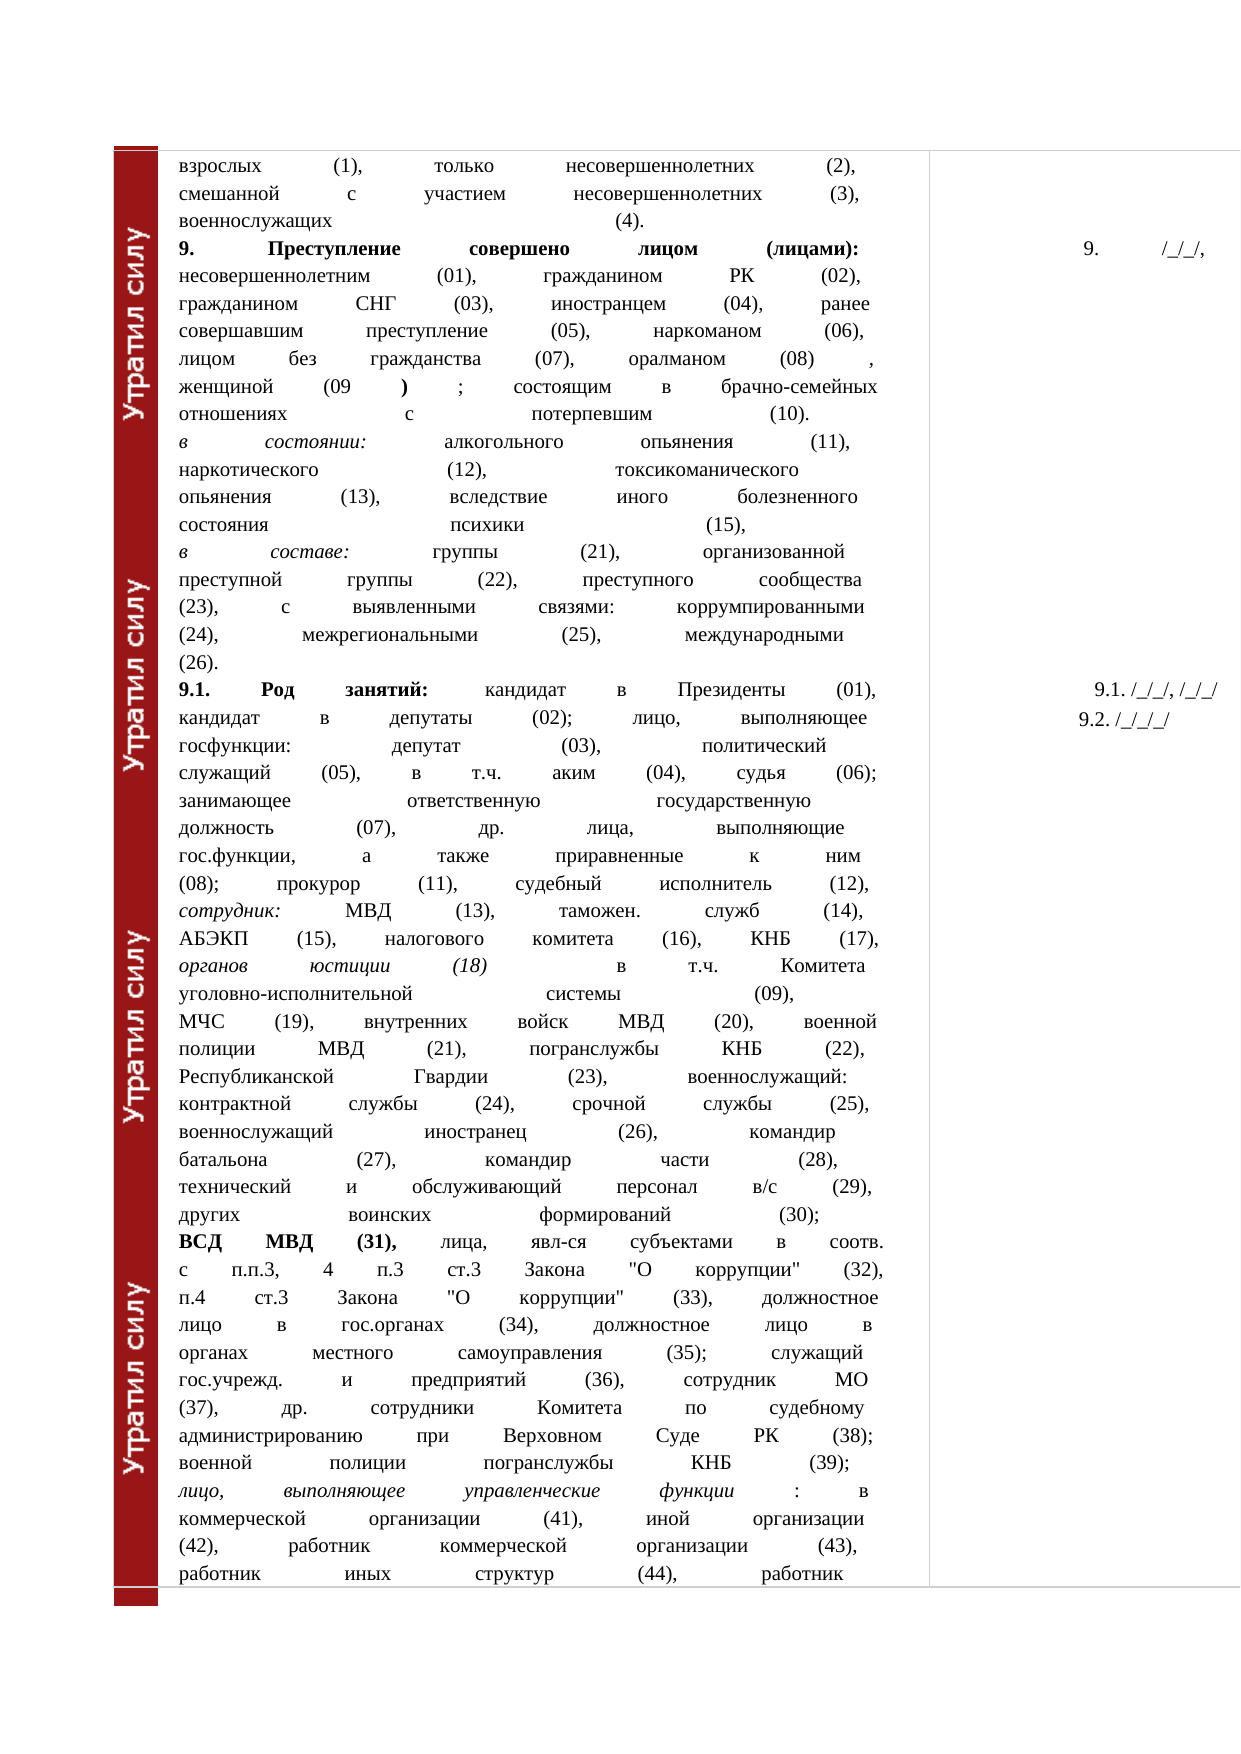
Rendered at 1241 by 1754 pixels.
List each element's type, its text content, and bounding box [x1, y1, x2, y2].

picture [114, 146, 158, 150]
picture [114, 1588, 158, 1606]
